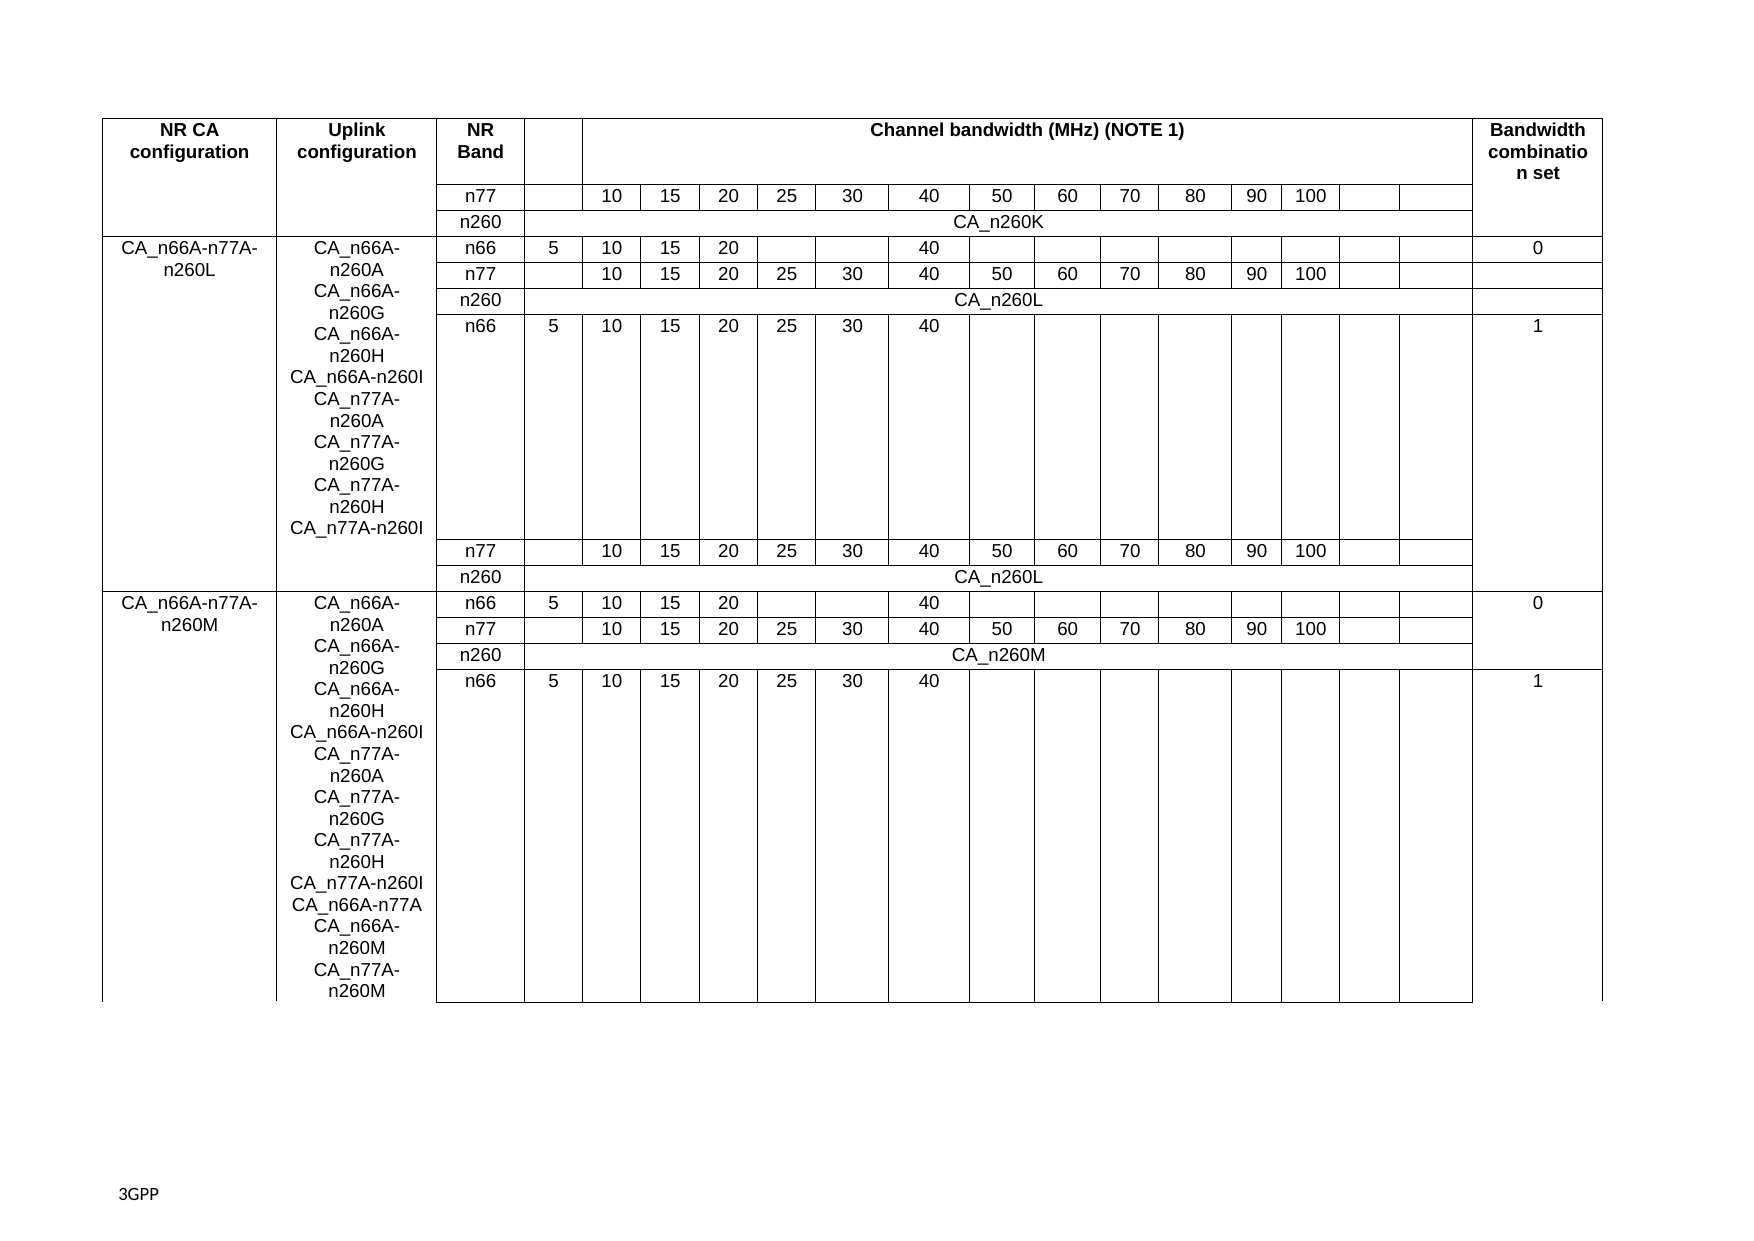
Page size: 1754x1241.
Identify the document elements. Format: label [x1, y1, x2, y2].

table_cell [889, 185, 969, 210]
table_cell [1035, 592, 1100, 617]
table_header [583, 119, 1472, 184]
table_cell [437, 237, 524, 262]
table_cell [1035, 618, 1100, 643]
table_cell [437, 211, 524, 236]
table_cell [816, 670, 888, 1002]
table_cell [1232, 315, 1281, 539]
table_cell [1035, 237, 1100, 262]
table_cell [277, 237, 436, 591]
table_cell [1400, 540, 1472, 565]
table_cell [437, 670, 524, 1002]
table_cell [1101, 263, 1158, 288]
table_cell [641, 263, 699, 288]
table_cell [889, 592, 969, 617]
table_header [103, 119, 276, 184]
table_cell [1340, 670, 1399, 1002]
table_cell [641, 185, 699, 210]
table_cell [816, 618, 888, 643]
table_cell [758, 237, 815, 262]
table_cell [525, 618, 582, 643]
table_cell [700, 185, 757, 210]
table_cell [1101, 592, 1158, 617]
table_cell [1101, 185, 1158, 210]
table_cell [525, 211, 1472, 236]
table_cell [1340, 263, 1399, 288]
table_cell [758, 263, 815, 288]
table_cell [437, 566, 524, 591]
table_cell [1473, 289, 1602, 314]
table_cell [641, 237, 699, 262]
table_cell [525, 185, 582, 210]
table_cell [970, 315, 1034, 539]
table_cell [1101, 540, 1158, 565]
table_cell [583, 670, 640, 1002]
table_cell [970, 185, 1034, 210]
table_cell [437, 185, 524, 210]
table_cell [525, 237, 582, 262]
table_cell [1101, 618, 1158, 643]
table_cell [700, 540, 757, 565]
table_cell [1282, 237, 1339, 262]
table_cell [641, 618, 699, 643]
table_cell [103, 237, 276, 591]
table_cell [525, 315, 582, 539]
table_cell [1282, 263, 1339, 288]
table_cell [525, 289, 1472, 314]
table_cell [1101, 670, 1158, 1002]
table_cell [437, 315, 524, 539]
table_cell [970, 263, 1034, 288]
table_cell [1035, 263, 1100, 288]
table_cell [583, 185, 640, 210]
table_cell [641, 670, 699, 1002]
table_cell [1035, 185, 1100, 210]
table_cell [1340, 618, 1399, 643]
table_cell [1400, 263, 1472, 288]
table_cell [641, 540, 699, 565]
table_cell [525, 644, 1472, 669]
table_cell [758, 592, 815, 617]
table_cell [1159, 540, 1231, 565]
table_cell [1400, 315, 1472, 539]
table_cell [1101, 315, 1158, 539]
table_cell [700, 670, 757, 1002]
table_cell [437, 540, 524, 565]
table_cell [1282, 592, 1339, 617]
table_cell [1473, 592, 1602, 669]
table_header [277, 119, 436, 184]
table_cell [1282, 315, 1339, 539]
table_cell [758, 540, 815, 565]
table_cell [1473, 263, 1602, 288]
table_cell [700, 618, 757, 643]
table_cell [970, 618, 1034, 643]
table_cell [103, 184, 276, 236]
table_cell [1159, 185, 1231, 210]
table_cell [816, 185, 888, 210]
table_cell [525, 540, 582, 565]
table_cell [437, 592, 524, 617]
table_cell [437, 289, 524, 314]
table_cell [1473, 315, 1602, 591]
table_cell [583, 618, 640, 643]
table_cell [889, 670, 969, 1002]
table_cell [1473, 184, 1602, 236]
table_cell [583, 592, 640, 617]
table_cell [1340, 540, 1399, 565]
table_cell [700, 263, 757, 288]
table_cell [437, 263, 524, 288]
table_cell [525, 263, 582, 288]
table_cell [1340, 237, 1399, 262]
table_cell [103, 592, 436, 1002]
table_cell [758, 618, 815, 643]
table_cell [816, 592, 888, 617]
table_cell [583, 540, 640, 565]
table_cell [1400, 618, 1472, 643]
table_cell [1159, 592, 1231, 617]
table_header [437, 119, 524, 184]
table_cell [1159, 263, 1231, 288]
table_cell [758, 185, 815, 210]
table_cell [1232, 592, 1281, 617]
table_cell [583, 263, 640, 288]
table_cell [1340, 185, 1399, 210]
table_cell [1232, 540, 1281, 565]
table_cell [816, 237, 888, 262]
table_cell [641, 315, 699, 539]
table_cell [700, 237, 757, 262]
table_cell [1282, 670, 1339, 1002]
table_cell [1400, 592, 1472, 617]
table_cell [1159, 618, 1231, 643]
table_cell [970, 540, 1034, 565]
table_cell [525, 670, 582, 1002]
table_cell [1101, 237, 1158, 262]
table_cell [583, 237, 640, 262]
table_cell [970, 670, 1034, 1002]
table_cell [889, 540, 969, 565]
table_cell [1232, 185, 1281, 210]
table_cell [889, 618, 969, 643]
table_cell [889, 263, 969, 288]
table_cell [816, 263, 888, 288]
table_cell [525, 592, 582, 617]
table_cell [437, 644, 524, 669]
table_header [1473, 119, 1602, 184]
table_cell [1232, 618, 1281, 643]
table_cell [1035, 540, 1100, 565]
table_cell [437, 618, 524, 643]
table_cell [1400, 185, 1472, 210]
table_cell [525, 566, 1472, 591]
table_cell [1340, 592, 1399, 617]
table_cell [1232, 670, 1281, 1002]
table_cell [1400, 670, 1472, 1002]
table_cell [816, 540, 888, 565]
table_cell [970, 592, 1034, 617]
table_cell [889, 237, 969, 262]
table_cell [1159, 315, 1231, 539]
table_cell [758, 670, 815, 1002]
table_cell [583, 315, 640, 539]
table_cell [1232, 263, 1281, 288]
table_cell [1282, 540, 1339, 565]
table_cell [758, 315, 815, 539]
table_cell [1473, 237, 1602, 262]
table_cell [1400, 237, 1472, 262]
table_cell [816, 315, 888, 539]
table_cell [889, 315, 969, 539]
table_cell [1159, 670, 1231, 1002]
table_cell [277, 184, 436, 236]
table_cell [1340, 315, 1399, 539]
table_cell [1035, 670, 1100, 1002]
table_header [525, 119, 582, 184]
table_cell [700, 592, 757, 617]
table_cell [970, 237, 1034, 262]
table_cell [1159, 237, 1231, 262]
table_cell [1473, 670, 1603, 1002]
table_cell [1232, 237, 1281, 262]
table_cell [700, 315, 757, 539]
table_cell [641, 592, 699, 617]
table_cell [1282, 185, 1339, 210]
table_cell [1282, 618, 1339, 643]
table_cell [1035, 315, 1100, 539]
